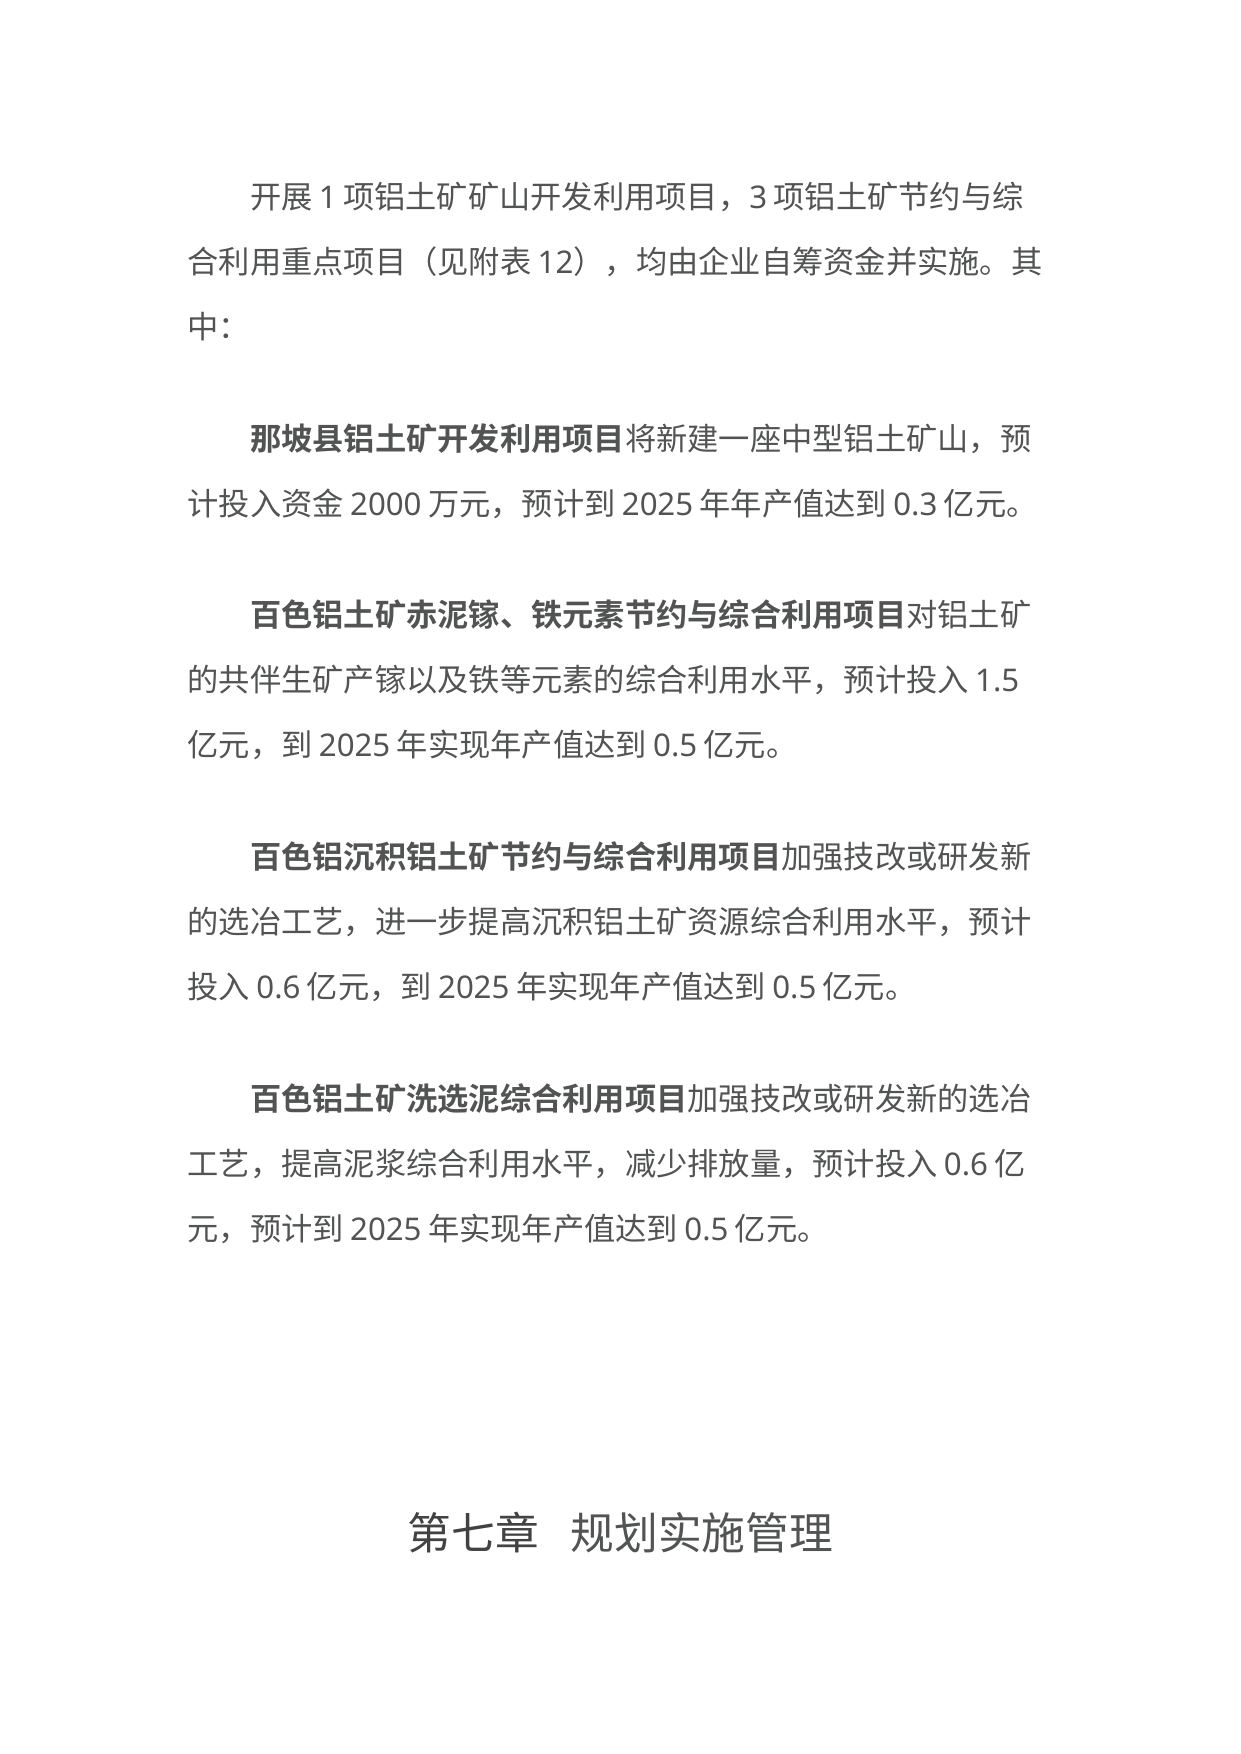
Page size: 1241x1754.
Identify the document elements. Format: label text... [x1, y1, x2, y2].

text 百色铝沉积铝土矿节约与综合利用项目加强技改或研发新的选冶工艺，进一步提高沉积铝土矿资源综合利用水平，预计投入0.6亿元，到2025年实现年产值达到0.5亿元。 [187, 823, 1053, 1018]
subtitle 第七章 规划实施管理 [187, 1498, 1053, 1563]
text 那坡县铝土矿开发利用项目将新建一座中型铝土矿山，预计投入资金2000万元，预计到2025年年产值达到0.3亿元。 [187, 404, 1053, 534]
text 百色铝土矿赤泥镓、铁元素节约与综合利用项目对铝土矿的共伴生矿产镓以及铁等元素的综合利用水平，预计投入1.5亿元，到2025年实现年产值达到0.5亿元。 [187, 581, 1053, 776]
text 百色铝土矿洗选泥综合利用项目加强技改或研发新的选冶工艺，提高泥浆综合利用水平，减少排放量，预计投入0.6亿元，预计到2025年实现年产值达到0.5亿元。 [187, 1064, 1053, 1259]
text 开展1项铝土矿矿山开发利用项目，3项铝土矿节约与综合利用重点项目（见附表12），均由企业自筹资金并实施。其中： [187, 162, 1053, 357]
